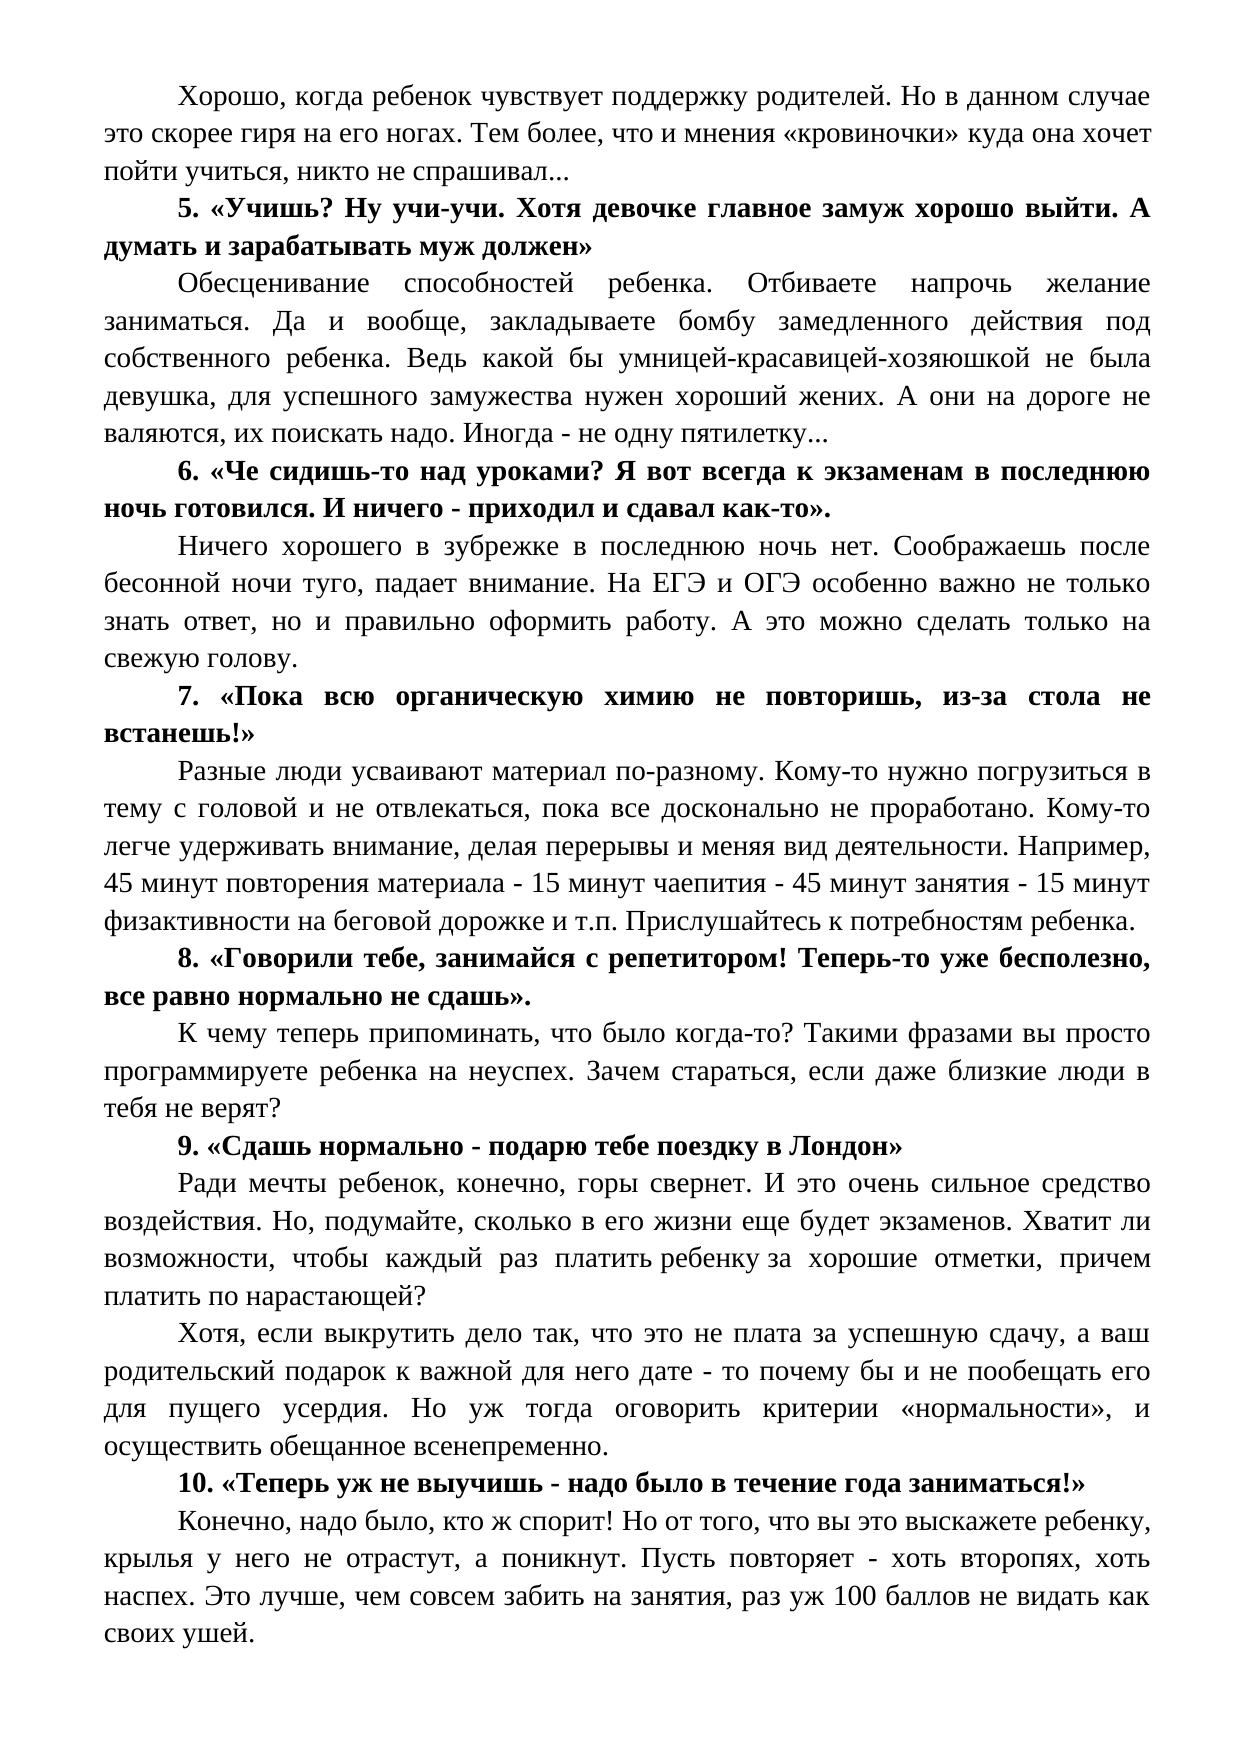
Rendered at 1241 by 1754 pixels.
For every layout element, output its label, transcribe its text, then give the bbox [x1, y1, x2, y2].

text Ради мечты ребенок, конечно, горы свернет. И это очень сильное средство воздействия. Но, подумайте, сколько в его жизни еще будет экзаменов. Хватит ли возможности, чтобы каждый раз платить ребенку за хорошие отметки, причем платить по нарастающей? [103, 1161, 1152, 1311]
text 5. «Учишь? Ну учи-учи. Хотя девочке главное замуж хорошо выйти. А думать и зарабатывать муж должен» [103, 186, 1152, 261]
text 8. «Говорили тебе, занимайся с репетитором! Теперь-то уже бесполезно, все равно нормально не сдашь». [103, 936, 1152, 1011]
text Конечно, надо было, кто ж спорит! Но от того, что вы это выскажете ребенку, крылья у него не отрастут, а поникнут. Пусть повторяет - хоть второпях, хоть наспех. Это лучше, чем совсем забить на занятия, раз уж 100 баллов не видать как своих ушей. [103, 1499, 1152, 1649]
text Хотя, если выкрутить дело так, что это не плата за успешную сдачу, а ваш родительский подарок к важной для него дате - то почему бы и не пообещать его для пущего усердия. Но уж тогда оговорить критерии «нормальности», и осуществить обещанное всенепременно. [103, 1311, 1152, 1461]
text Разные люди усваивают материал по-разному. Кому-то нужно погрузиться в тему с головой и не отвлекаться, пока все досконально не проработано. Кому-то легче удерживать внимание, делая перерывы и меняя вид деятельности. Например, 45 минут повторения материала - 15 минут чаепития - 45 минут занятия - 15 минут физактивности на беговой дорожке и т.п. Прислушайтесь к потребностям ребенка. [103, 749, 1152, 936]
text Ничего хорошего в зубрежке в последнюю ночь нет. Соображаешь после бесонной ночи туго, падает внимание. На ЕГЭ и ОГЭ особенно важно не только знать ответ, но и правильно оформить работу. А это можно сделать только на свежую голову. [103, 524, 1152, 674]
text Хорошо, когда ребенок чувствует поддержку родителей. Но в данном случае это скорее гиря на его ногах. Тем более, что и мнения «кровиночки» куда она хочет пойти учиться, никто не спрашивал... [103, 74, 1152, 186]
text 9. «Сдашь нормально - подарю тебе поездку в Лондон» [103, 1124, 1152, 1161]
text Обесценивание способностей ребенка. Отбиваете напрочь желание заниматься. Да и вообще, закладываете бомбу замедленного действия под собственного ребенка. Ведь какой бы умницей-красавицей-хозяюшкой не была девушка, для успешного замужества нужен хороший жених. А они на дороге не валяются, их поискать надо. Иногда - не одну пятилетку... [103, 261, 1152, 449]
text 6. «Че сидишь-то над уроками? Я вот всегда к экзаменам в последнюю ночь готовился. И ничего - приходил и сдавал как-то». [103, 449, 1152, 524]
text К чему теперь припоминать, что было когда-то? Такими фразами вы просто программируете ребенка на неуспех. Зачем стараться, если даже близкие люди в тебя не верят? [103, 1011, 1152, 1124]
text 7. «Пока всю органическую химию не повторишь, из-за стола не встанешь!» [103, 674, 1152, 749]
text 10. «Теперь уж не выучишь - надо было в течение года заниматься!» [103, 1461, 1152, 1499]
